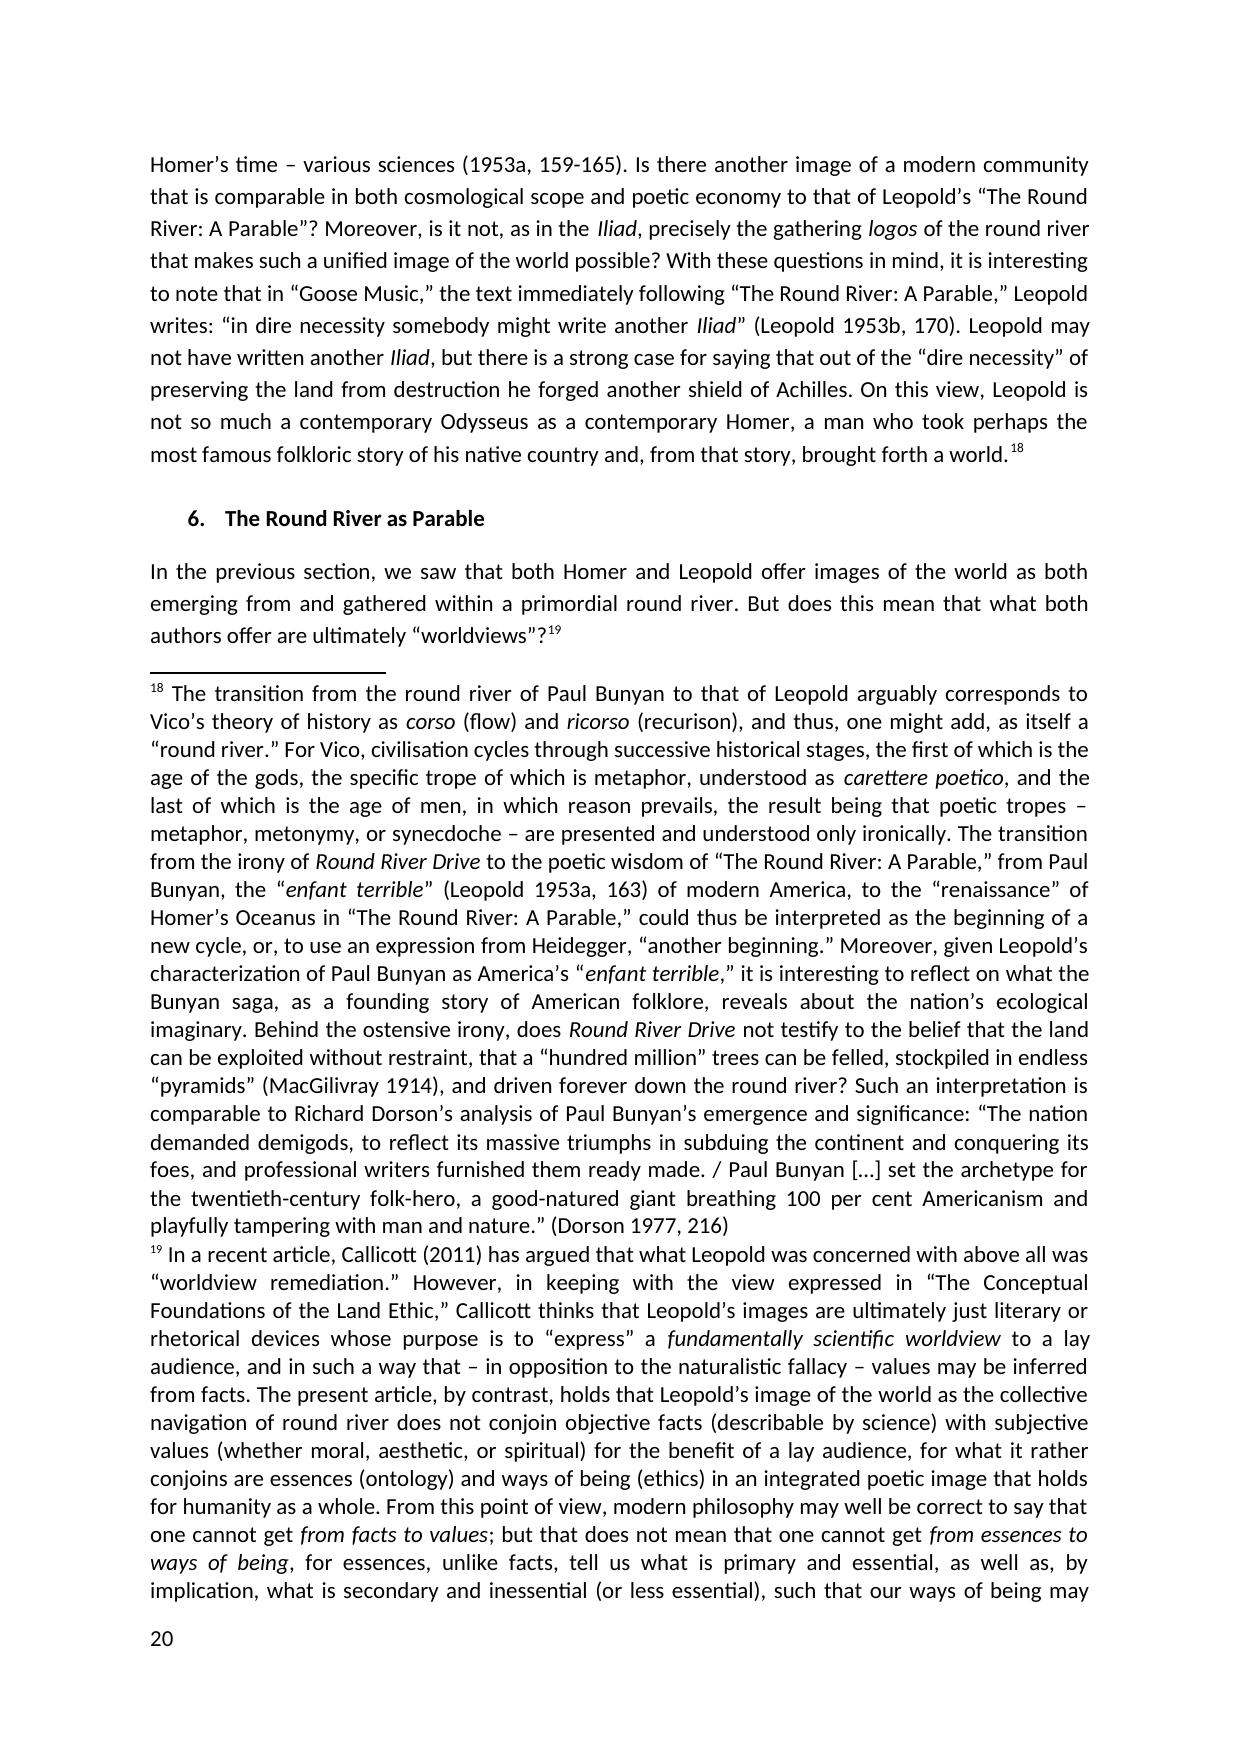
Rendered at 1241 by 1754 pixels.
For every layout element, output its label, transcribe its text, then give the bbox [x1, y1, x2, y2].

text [150, 150, 1090, 468]
list The Round River as Parable [187, 504, 1090, 532]
text In the previous section, we saw that both Homer and Leopold offer images of the world as both emerging from and gathered within a primordial round river. But does this mean that what both authors offer are ultimately “worldviews”? [150, 557, 1090, 649]
